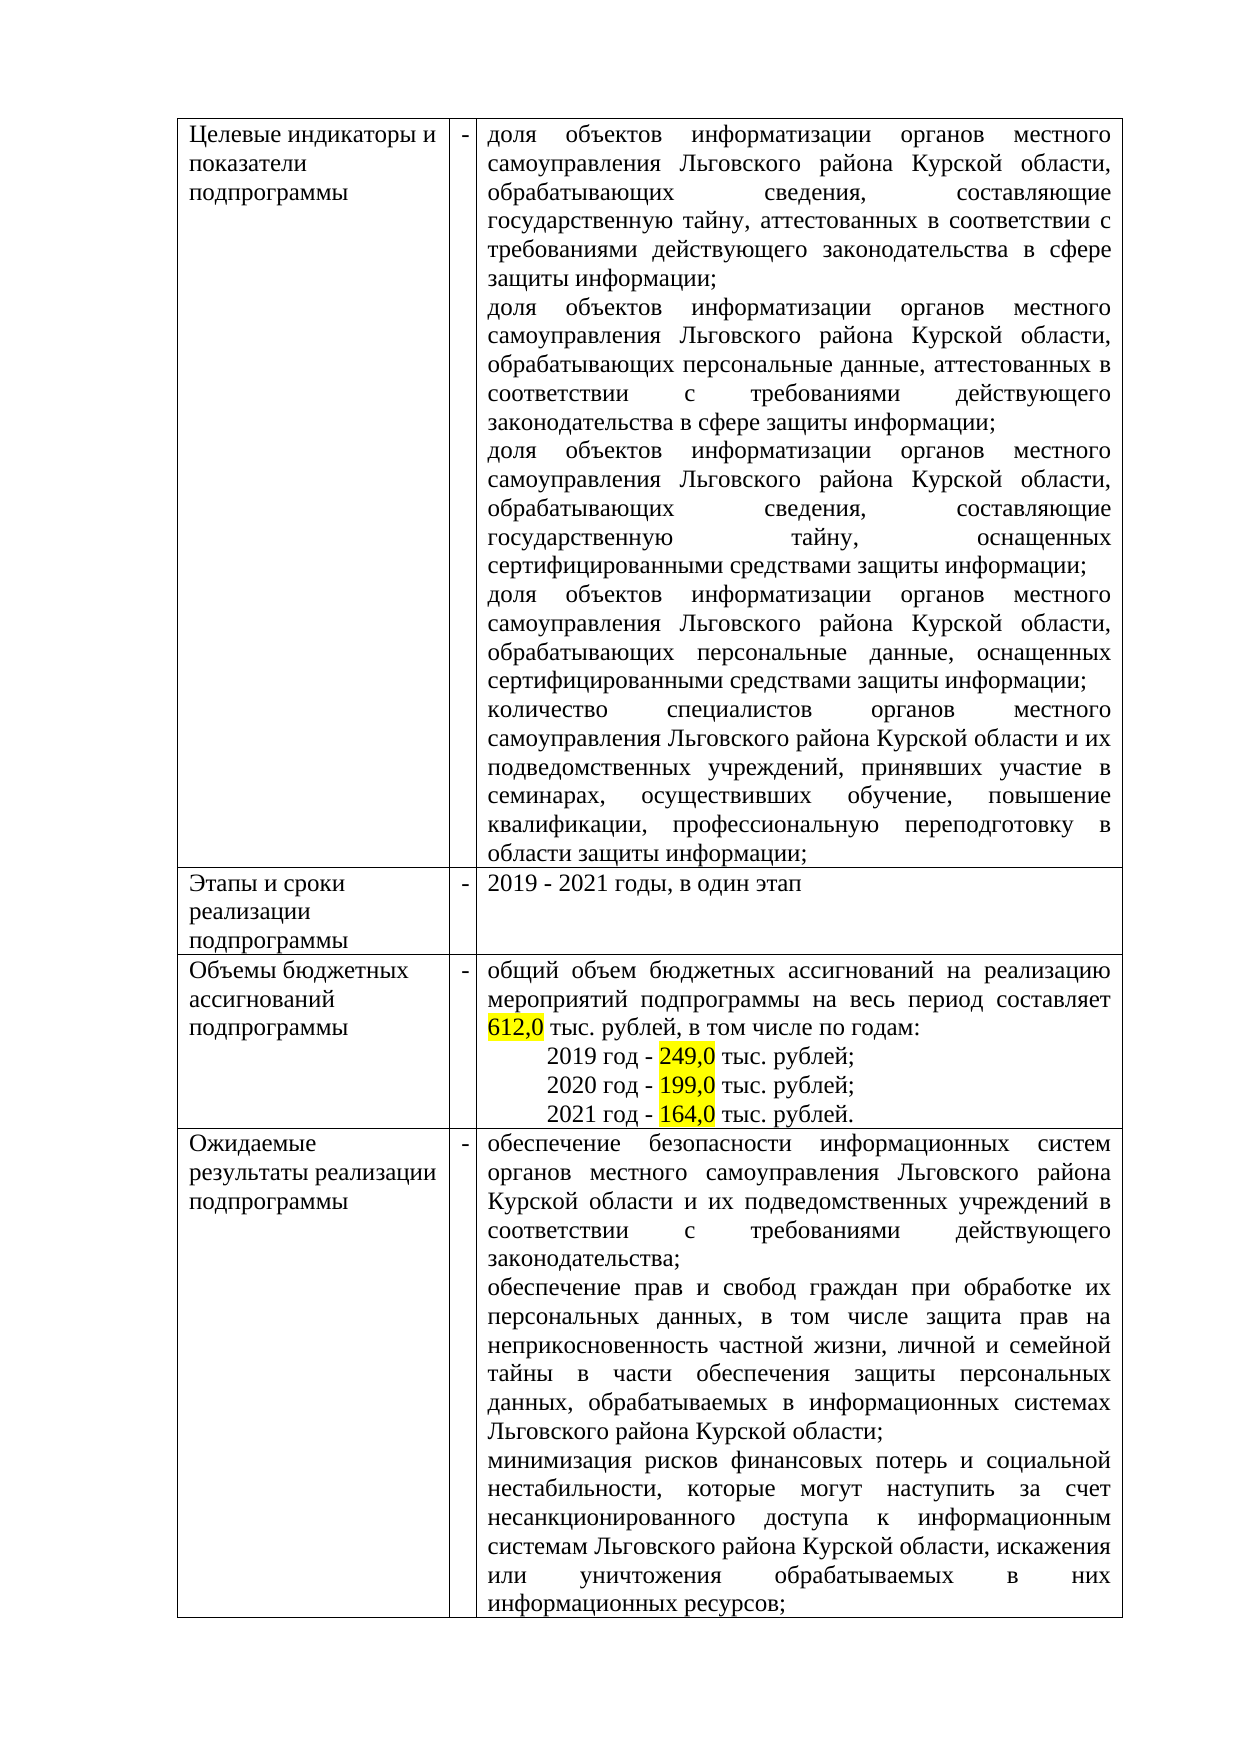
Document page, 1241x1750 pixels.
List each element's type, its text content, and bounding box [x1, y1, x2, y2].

table_cell - [450, 955, 476, 1127]
table_cell доля объектов информатизации органов местного самоуправления Льговского района Курской области, обрабатывающих сведения, составляющие государственную тайну, аттестованных в соответствии с требованиями действующего законодательства в сфере защиты информации; доля объектов информатизации органов местного самоуправления Льговского района Курской области, обрабатывающих персональные данные, аттестованных в соответствии с требованиями действующего законодательства в сфере защиты информации; доля объектов информатизации органов местного самоуправления Льговского района Курской области, обрабатывающих сведения, составляющие государственную тайну, оснащенных сертифицированными средствами защиты информации; доля объектов информатизации органов местного самоуправления Льговского района Курской области, обрабатывающих персональные данные, оснащенных сертифицированными средствами защиты информации; количество специалистов органов местного самоуправления Льговского района Курской области и их подведомственных учреждений, принявших участие в семинарах, осуществивших обучение, повышение квалификации, профессиональную переподготовку в области защиты информации; [477, 119, 1122, 867]
table_cell - [450, 868, 476, 954]
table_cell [477, 1129, 1122, 1617]
table_cell - [450, 1129, 476, 1617]
table_cell Объемы бюджетных ассигнований подпрограммы [178, 955, 449, 1127]
table_cell - [450, 119, 476, 867]
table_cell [178, 1129, 449, 1617]
table_cell Этапы и сроки реализации подпрограммы [178, 868, 449, 954]
table_cell 2019 - 2021 годы, в один этап [477, 868, 1122, 954]
table_cell Целевые индикаторы и показатели подпрограммы [178, 119, 449, 867]
table_cell общий объем бюджетных ассигнований на реализацию мероприятий подпрограммы на весь период составляет 612,0 тыс. рублей, в том числе по годам: 2019 год - 249,0 тыс. рублей; 2020 год - 199,0 тыс. рублей; 2021 год - 164,0 тыс. рублей. [477, 955, 1122, 1127]
